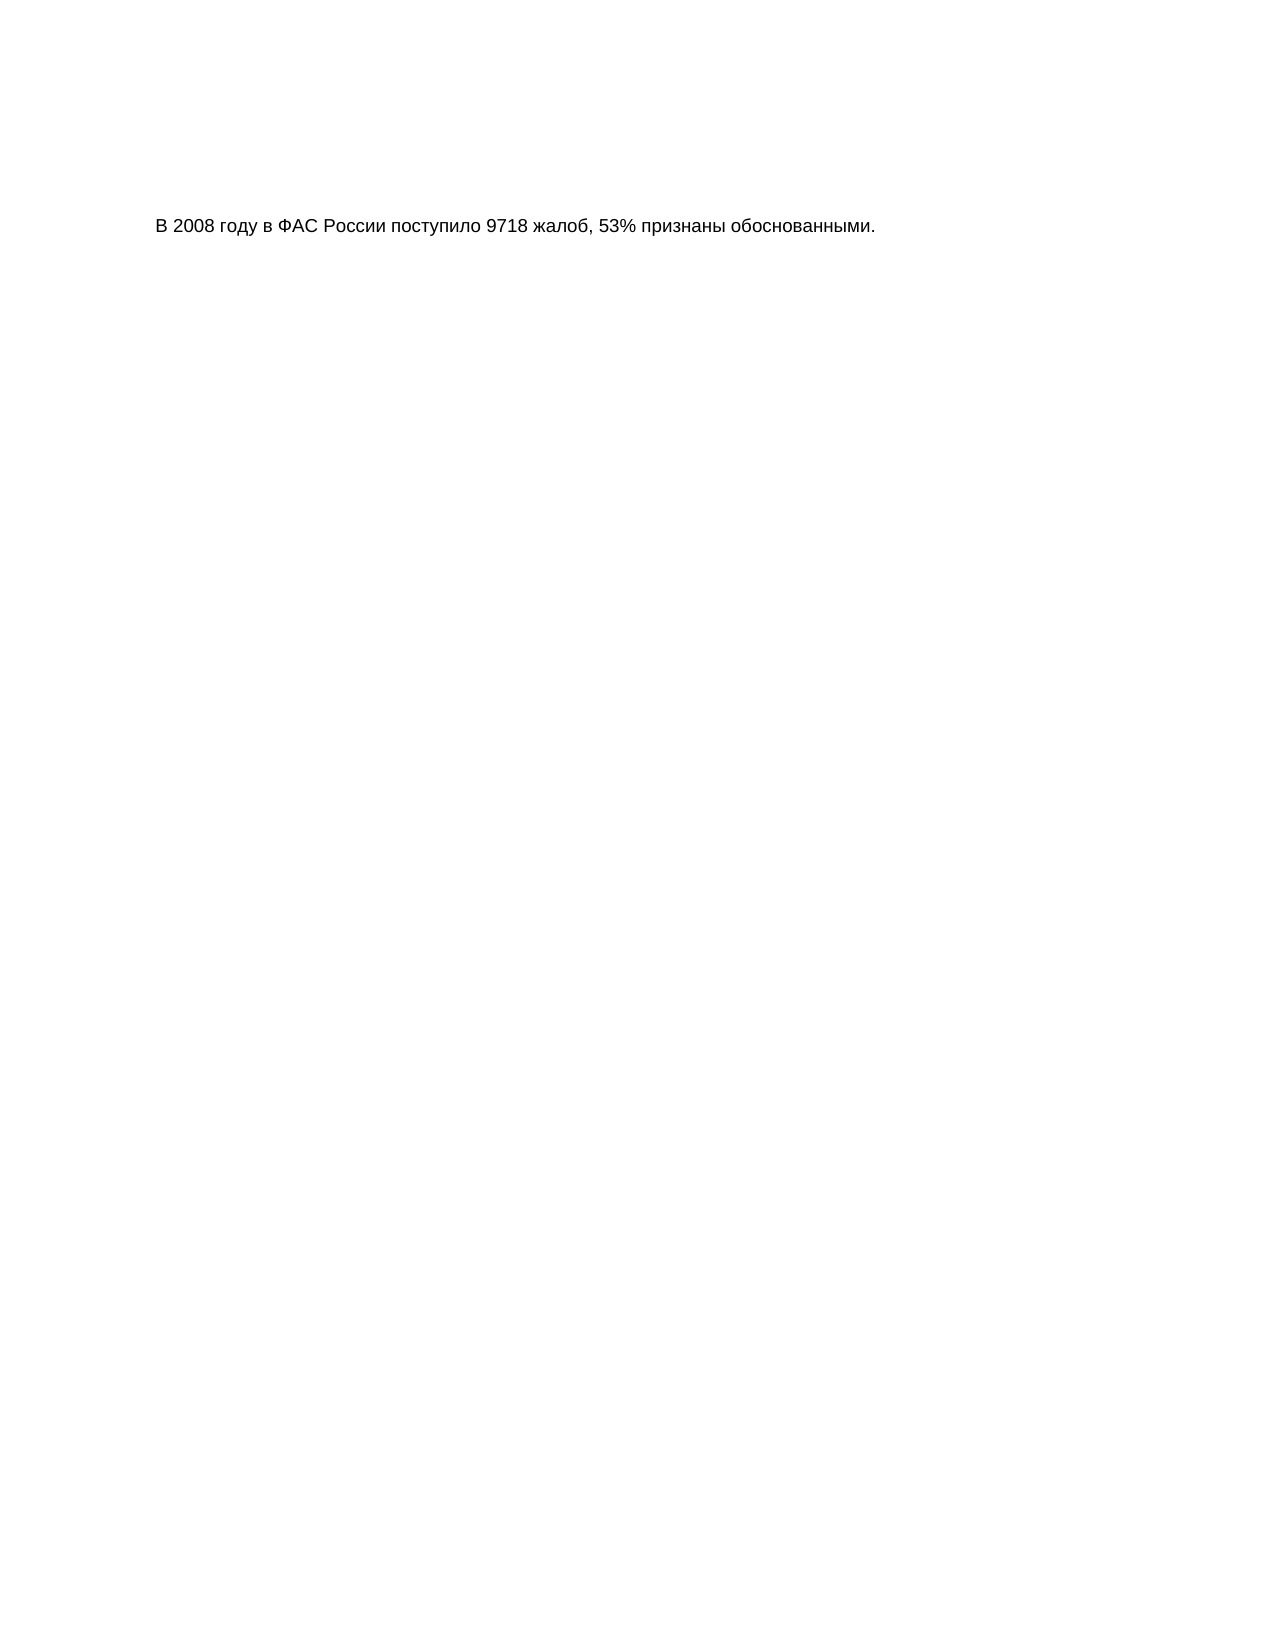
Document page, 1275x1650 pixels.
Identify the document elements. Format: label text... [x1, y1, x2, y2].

text В 2008 году в ФАС России поступило 9718 жалоб, 53% признаны обоснованными. [150, 215, 1125, 236]
